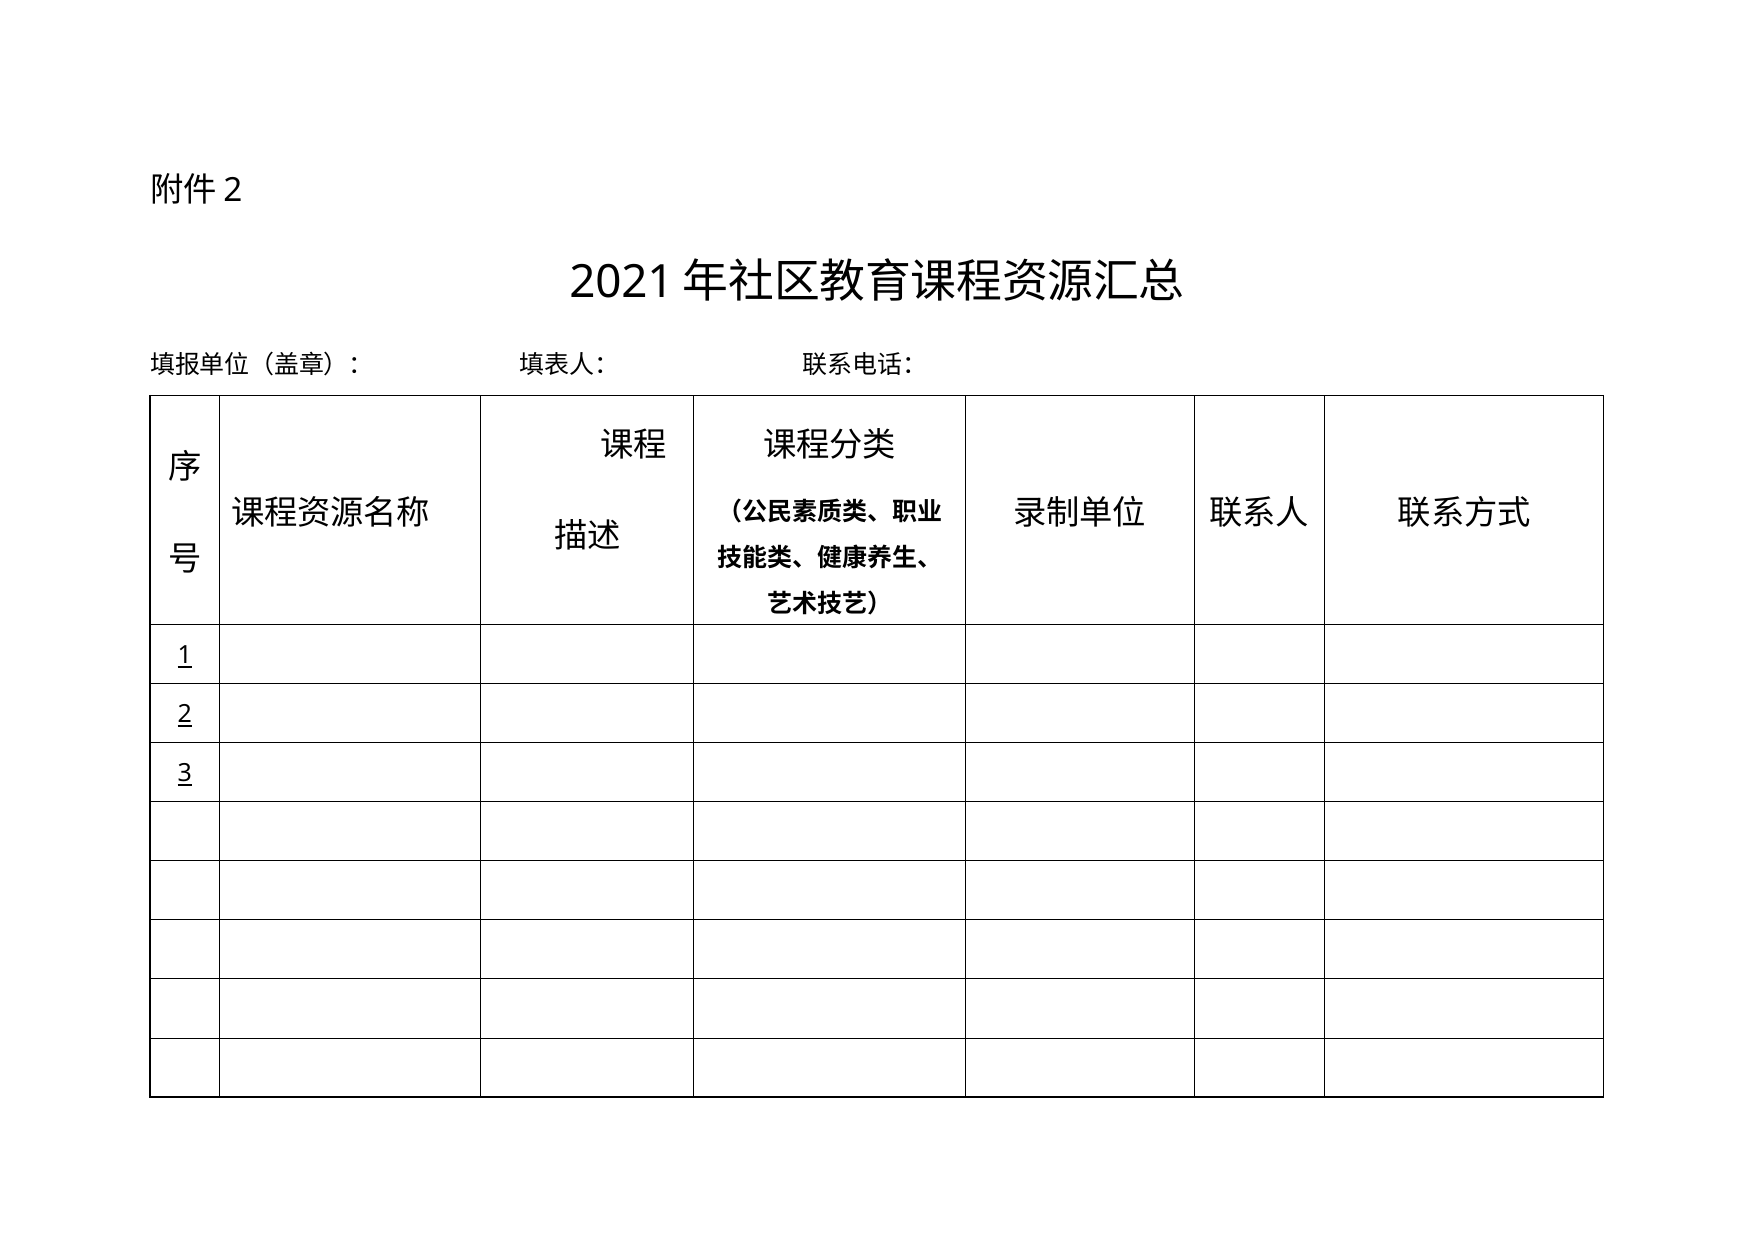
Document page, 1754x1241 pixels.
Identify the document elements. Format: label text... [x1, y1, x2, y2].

table_cell [966, 625, 1194, 683]
table_cell [220, 861, 480, 919]
table_cell [220, 1039, 480, 1096]
table_header 联系方式 [1325, 396, 1603, 624]
table_cell [220, 743, 480, 801]
table_cell [966, 861, 1194, 919]
table_cell [151, 802, 219, 860]
table_cell [1195, 802, 1324, 860]
table_cell [220, 684, 480, 742]
table_cell [151, 1039, 219, 1096]
table_header 序号 [151, 396, 219, 624]
table_header 录制单位 [966, 396, 1194, 624]
table_header 联系人 [1195, 396, 1324, 624]
table_cell [481, 625, 693, 683]
table_cell [694, 625, 965, 683]
table_cell [1325, 1039, 1603, 1096]
table_cell [694, 743, 965, 801]
table_cell [481, 743, 693, 801]
table_cell [694, 979, 965, 1037]
table_cell 2 [151, 684, 219, 742]
table_cell [966, 920, 1194, 978]
table_cell [1195, 920, 1324, 978]
table_header 课程分类 （公民素质类、职业技能类、健康养生、艺术技艺） [694, 396, 965, 624]
table_cell [1195, 684, 1324, 742]
table_cell [1325, 743, 1603, 801]
table_cell [1195, 979, 1324, 1037]
table_cell [966, 684, 1194, 742]
table_cell [1325, 861, 1603, 919]
table_cell [220, 802, 480, 860]
table_cell [1325, 625, 1603, 683]
table_cell [966, 802, 1194, 860]
table_cell [151, 861, 219, 919]
table_cell [151, 920, 219, 978]
table_cell [1195, 625, 1324, 683]
table_cell 3 [151, 743, 219, 801]
table_cell [1325, 802, 1603, 860]
text 填报单位（盖章）： 填表人： 联系电话： [150, 340, 1604, 386]
text 附件2 [150, 141, 1604, 232]
table_cell [481, 861, 693, 919]
table_cell [694, 861, 965, 919]
table_cell [1195, 743, 1324, 801]
table_header 课程描述 [481, 396, 693, 624]
table_cell [481, 684, 693, 742]
table_cell 1 [151, 625, 219, 683]
table_cell [220, 979, 480, 1037]
table_cell [481, 802, 693, 860]
table_cell [694, 920, 965, 978]
table_header 课程资源名称 [220, 396, 480, 624]
table_cell [966, 979, 1194, 1037]
table_cell [481, 979, 693, 1037]
table_cell [481, 920, 693, 978]
text 2021年社区教育课程资源汇总 [150, 232, 1604, 323]
table_cell [1195, 1039, 1324, 1096]
table_cell [694, 684, 965, 742]
table_cell [481, 1039, 693, 1096]
table_cell [694, 1039, 965, 1096]
table_cell [220, 920, 480, 978]
table_cell [966, 1039, 1194, 1096]
table_cell [1325, 920, 1603, 978]
table_cell [966, 743, 1194, 801]
table_cell [151, 979, 219, 1037]
table_cell [1325, 979, 1603, 1037]
table_cell [1325, 684, 1603, 742]
table_cell [694, 802, 965, 860]
table_cell [1195, 861, 1324, 919]
table_cell [220, 625, 480, 683]
